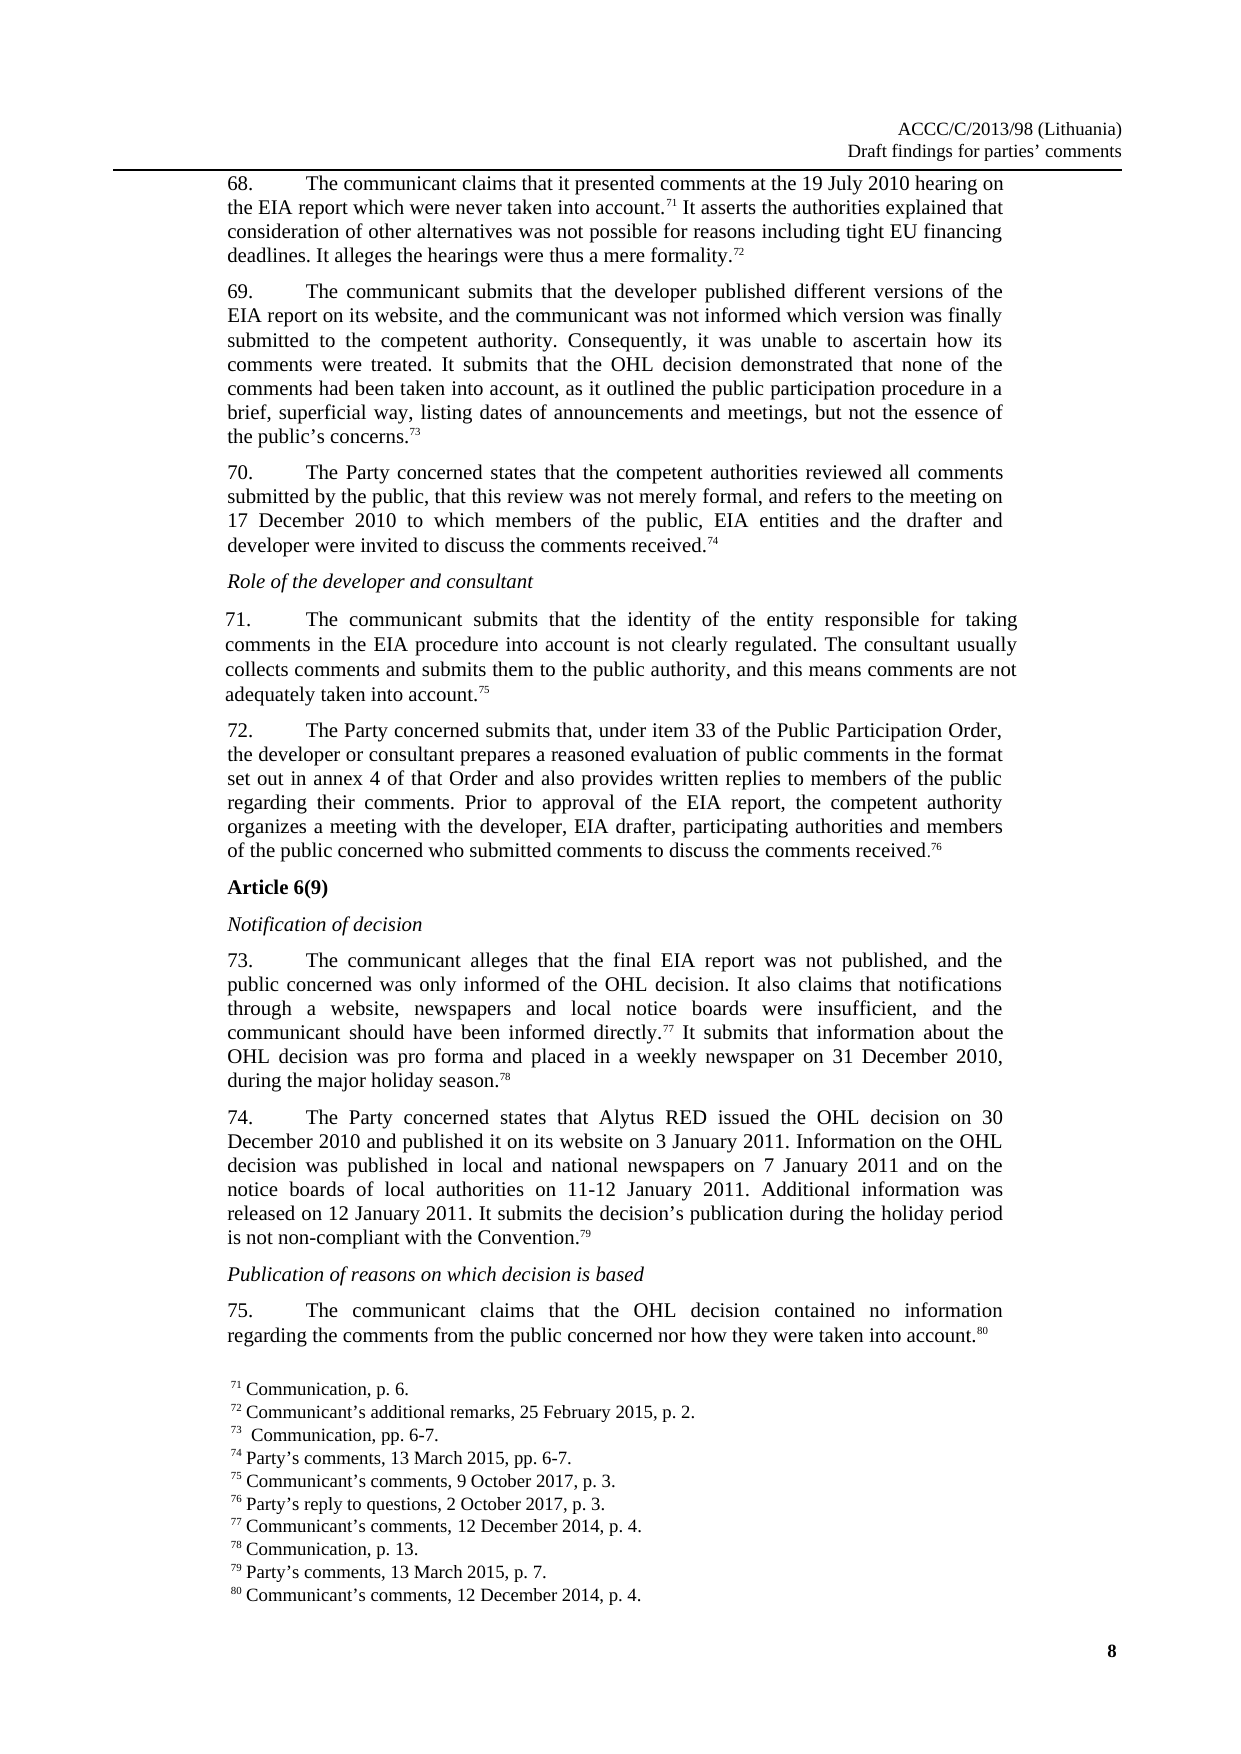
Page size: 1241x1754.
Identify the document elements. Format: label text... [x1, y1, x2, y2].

text Article 6(9) [227, 875, 1004, 899]
list The Party concerned states that Alytus RED issued the OHL decision on 30 December 2010 and published it on its website on 3 January 2011. Information on the OHL decision was published in local and national newspapers on 7 January 2011 and on the notice boards of local authorities on 11-12 January 2011. Additional information was released on 12 January 2011. It submits the decision’s publication during the holiday period is not non-compliant with the Convention. [227, 1105, 1004, 1249]
list The communicant alleges that the final EIA report was not published, and the public concerned was only informed of the OHL decision. It also claims that notifications through a website, newspapers and local notice boards were insufficient, and the communicant should have been informed directly. It submits that information about the OHL decision was pro forma and placed in a weekly newspaper on 31 December 2010, during the major holiday season. [227, 948, 1004, 1092]
list The communicant claims that the OHL decision contained no information regarding the comments from the public concerned nor how they were taken into account. [227, 1298, 1004, 1347]
list The Party concerned states that the competent authorities reviewed all comments submitted by the public, that this review was not merely formal, and refers to the meeting on 17 December 2010 to which members of the public, EIA entities and the drafter and developer were invited to discuss the comments received. [227, 460, 1004, 557]
text Role of the developer and consultant [227, 569, 1004, 593]
list The communicant submits that the developer published different versions of the EIA report on its website, and the communicant was not informed which version was finally submitted to the competent authority. Consequently, it was unable to ascertain how its comments were treated. It submits that the OHL decision demonstrated that none of the comments had been taken into account, as it outlined the public participation procedure in a brief, superficial way, listing dates of announcements and meetings, but not the essence of the public’s concerns. [227, 279, 1004, 448]
list The Party concerned submits that, under item 33 of the Public Participation Order, the developer or consultant prepares a reasoned evaluation of public comments in the format set out in annex 4 of that Order and also provides written replies to members of the public regarding their comments. Prior to approval of the EIA report, the competent authority organizes a meeting with the developer, EIA drafter, participating authorities and members of the public concerned who submitted comments to discuss the comments received. [227, 718, 1004, 862]
text Publication of reasons on which decision is based [227, 1262, 1004, 1286]
list The communicant submits that the identity of the entity responsible for taking comments in the EIA procedure into account is not clearly regulated. The consultant usually collects comments and submits them to the public authority, and this means comments are not adequately taken into account. [225, 606, 1018, 706]
text Notification of decision [227, 912, 1004, 936]
list The communicant claims that it presented comments at the 19 July 2010 hearing on the EIA report which were never taken into account. It asserts the authorities explained that consideration of other alternatives was not possible for reasons including tight EU financing deadlines. It alleges the hearings were thus a mere formality. [227, 171, 1004, 267]
